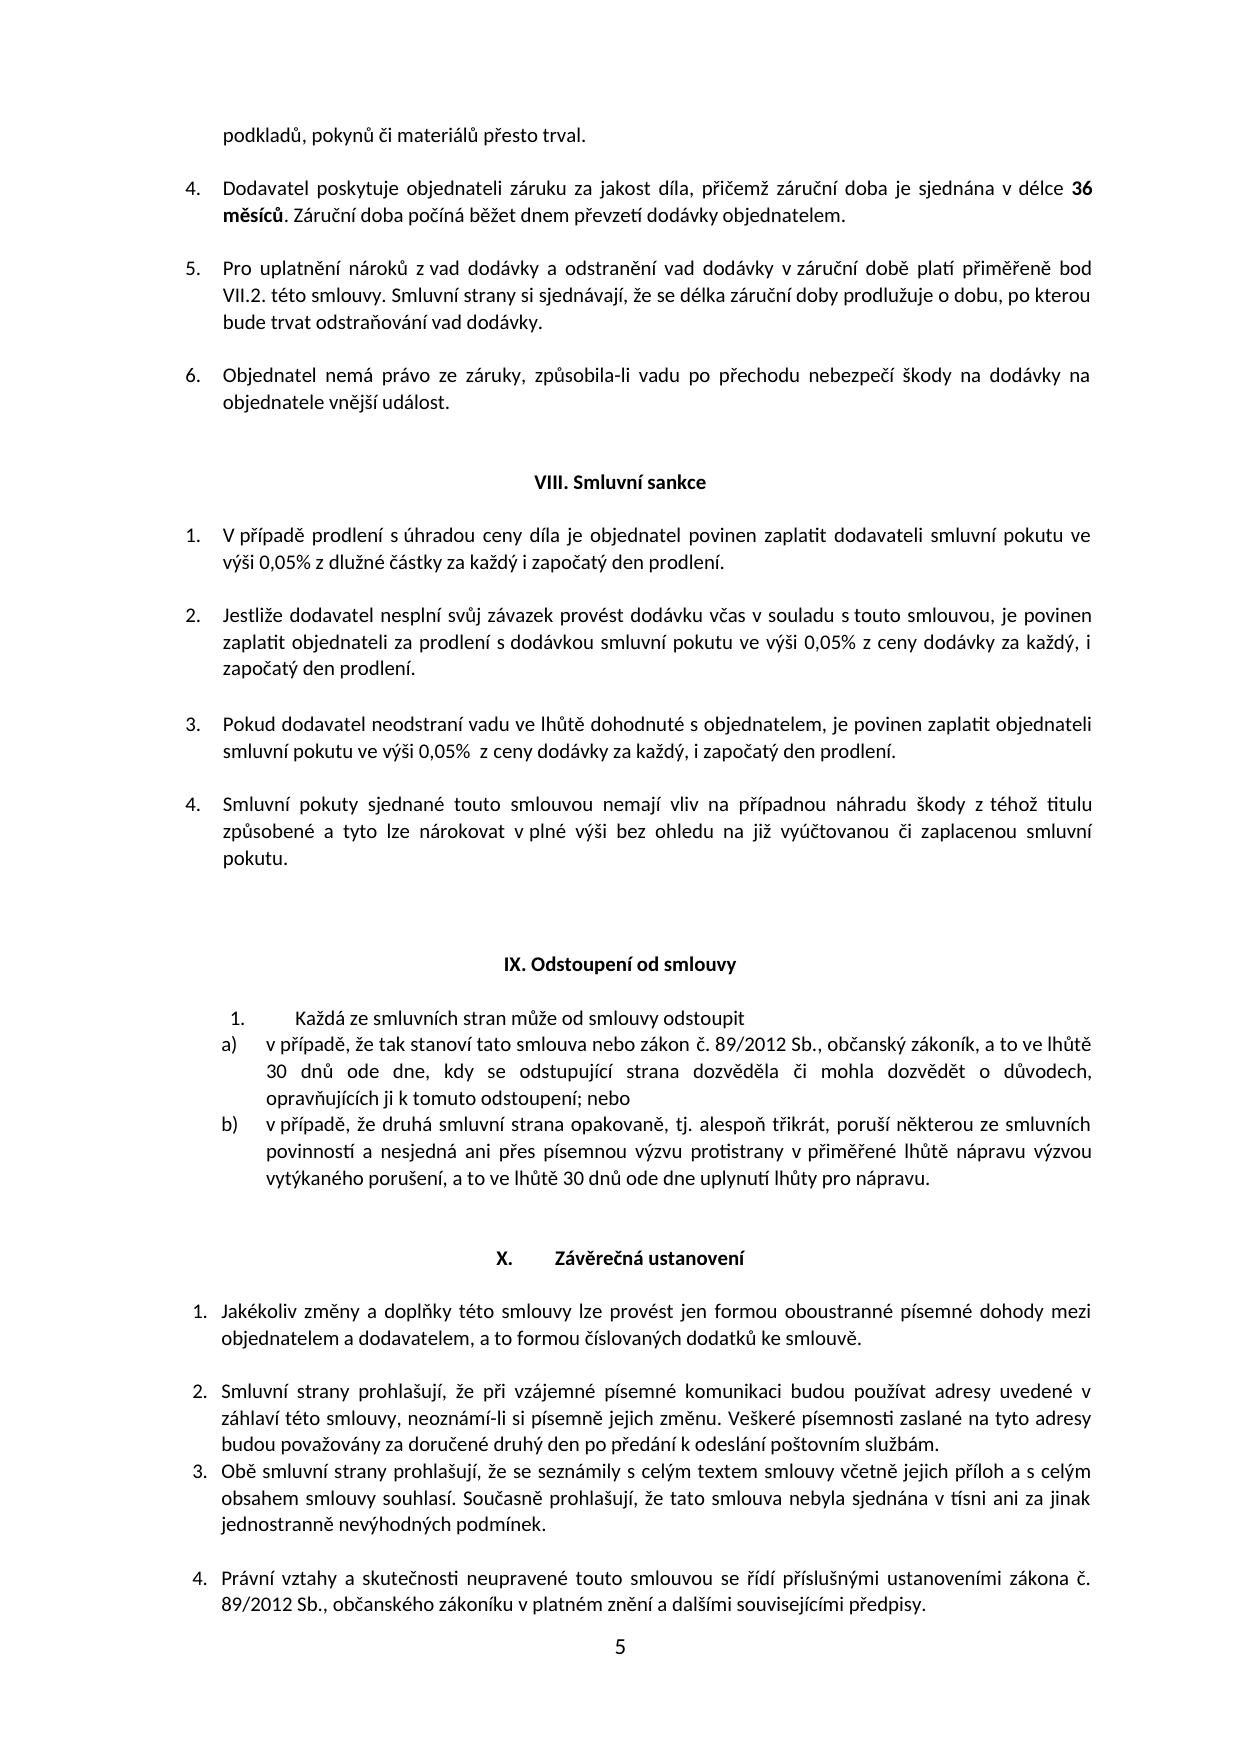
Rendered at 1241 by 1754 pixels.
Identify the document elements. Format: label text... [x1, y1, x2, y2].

text b) v případě, že druhá smluvní strana opakovaně, tj. alespoň třikrát, poruší některou ze smluvních povinností a nesjedná ani přes písemnou výzvu protistrany v přiměřené lhůtě nápravu výzvou vytýkaného porušení, a to ve lhůtě 30 dnů ode dne uplynutí lhůty pro nápravu. [221, 1112, 1092, 1190]
list Objednatel nemá právo ze záruky, způsobila-li vadu po přechodu nebezpečí škody na dodávky na objednatele vnější událost. [185, 362, 1092, 414]
list Smluvní pokuty sjednané touto smlouvou nemají vliv na případnou náhradu škody z téhož titulu způsobené a tyto lze nárokovat v plné výši bez ohledu na již vyúčtovanou či zaplacenou smluvní pokutu. [185, 792, 1092, 870]
list V případě prodlení s úhradou ceny díla je objednatel povinen zaplatit dodavateli smluvní pokutu ve výši 0,05% z dlužné částky za každý i započatý den prodlení. [185, 522, 1092, 574]
text X. Závěrečná ustanovení [148, 1245, 1092, 1270]
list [185, 122, 1092, 148]
text 2. Smluvní strany prohlašují, že při vzájemné písemné komunikaci budou používat adresy uvedené v záhlaví této smlouvy, neoznámí-li si písemně jejich změnu. Veškeré písemnosti zaslané na tyto adresy budou považovány za doručené druhý den po předání k odeslání poštovním službám. [192, 1378, 1092, 1457]
text 1. Jakékoliv změny a doplňky této smlouvy lze provést jen formou oboustranné písemné dohody mezi objednatelem a dodavatelem, a to formou číslovaných dodatků ke smlouvě. [192, 1298, 1092, 1350]
list Dodavatel poskytuje objednateli záruku za jakost díla, přičemž záruční doba je sjednána v délce 36 měsíců. Záruční doba počíná běžet dnem převzetí dodávky objednatelem. [185, 176, 1092, 228]
text IX. Odstoupení od smlouvy [148, 952, 1092, 977]
list Pokud dodavatel neodstraní vadu ve lhůtě dohodnuté s objednatelem, je povinen zaplatit objednateli smluvní pokutu ve výši 0,05% z ceny dodávky za každý, i započatý den prodlení. [185, 712, 1092, 764]
text 3. Obě smluvní strany prohlašují, že se seznámily s celým textem smlouvy včetně jejich příloh a s celým obsahem smlouvy souhlasí. Současně prohlašují, že tato smlouva nebyla sjednána v tísni ani za jinak jednostranně nevýhodných podmínek. [192, 1458, 1092, 1537]
list Pro uplatnění nároků z vad dodávky a odstranění vad dodávky v záruční době platí přiměřeně bod VII.2. této smlouvy. Smluvní strany si sjednávají, že se délka záruční doby prodlužuje o dobu, po kterou bude trvat odstraňování vad dodávky. [185, 256, 1092, 334]
text 4. Právní vztahy a skutečnosti neupravené touto smlouvou se řídí příslušnými ustanoveními zákona č. 89/2012 Sb., občanského zákoníku v platném znění a dalšími souvisejícími předpisy. [192, 1565, 1092, 1617]
list Každá ze smluvních stran může od smlouvy odstoupit [223, 1005, 1092, 1030]
text VIII. Smluvní sankce [148, 469, 1092, 494]
text a) v případě, že tak stanoví tato smlouva nebo zákon č. 89/2012 Sb., občanský zákoník, a to ve lhůtě 30 dnů ode dne, kdy se odstupující strana dozvěděla či mohla dozvědět o důvodech, opravňujících ji k tomuto odstoupení; nebo [221, 1032, 1092, 1110]
list Jestliže dodavatel nesplní svůj závazek provést dodávku včas v souladu s touto smlouvou, je povinen zaplatit objednateli za prodlení s dodávkou smluvní pokutu ve výši 0,05% z ceny dodávky za každý, i započatý den prodlení. [185, 602, 1092, 681]
